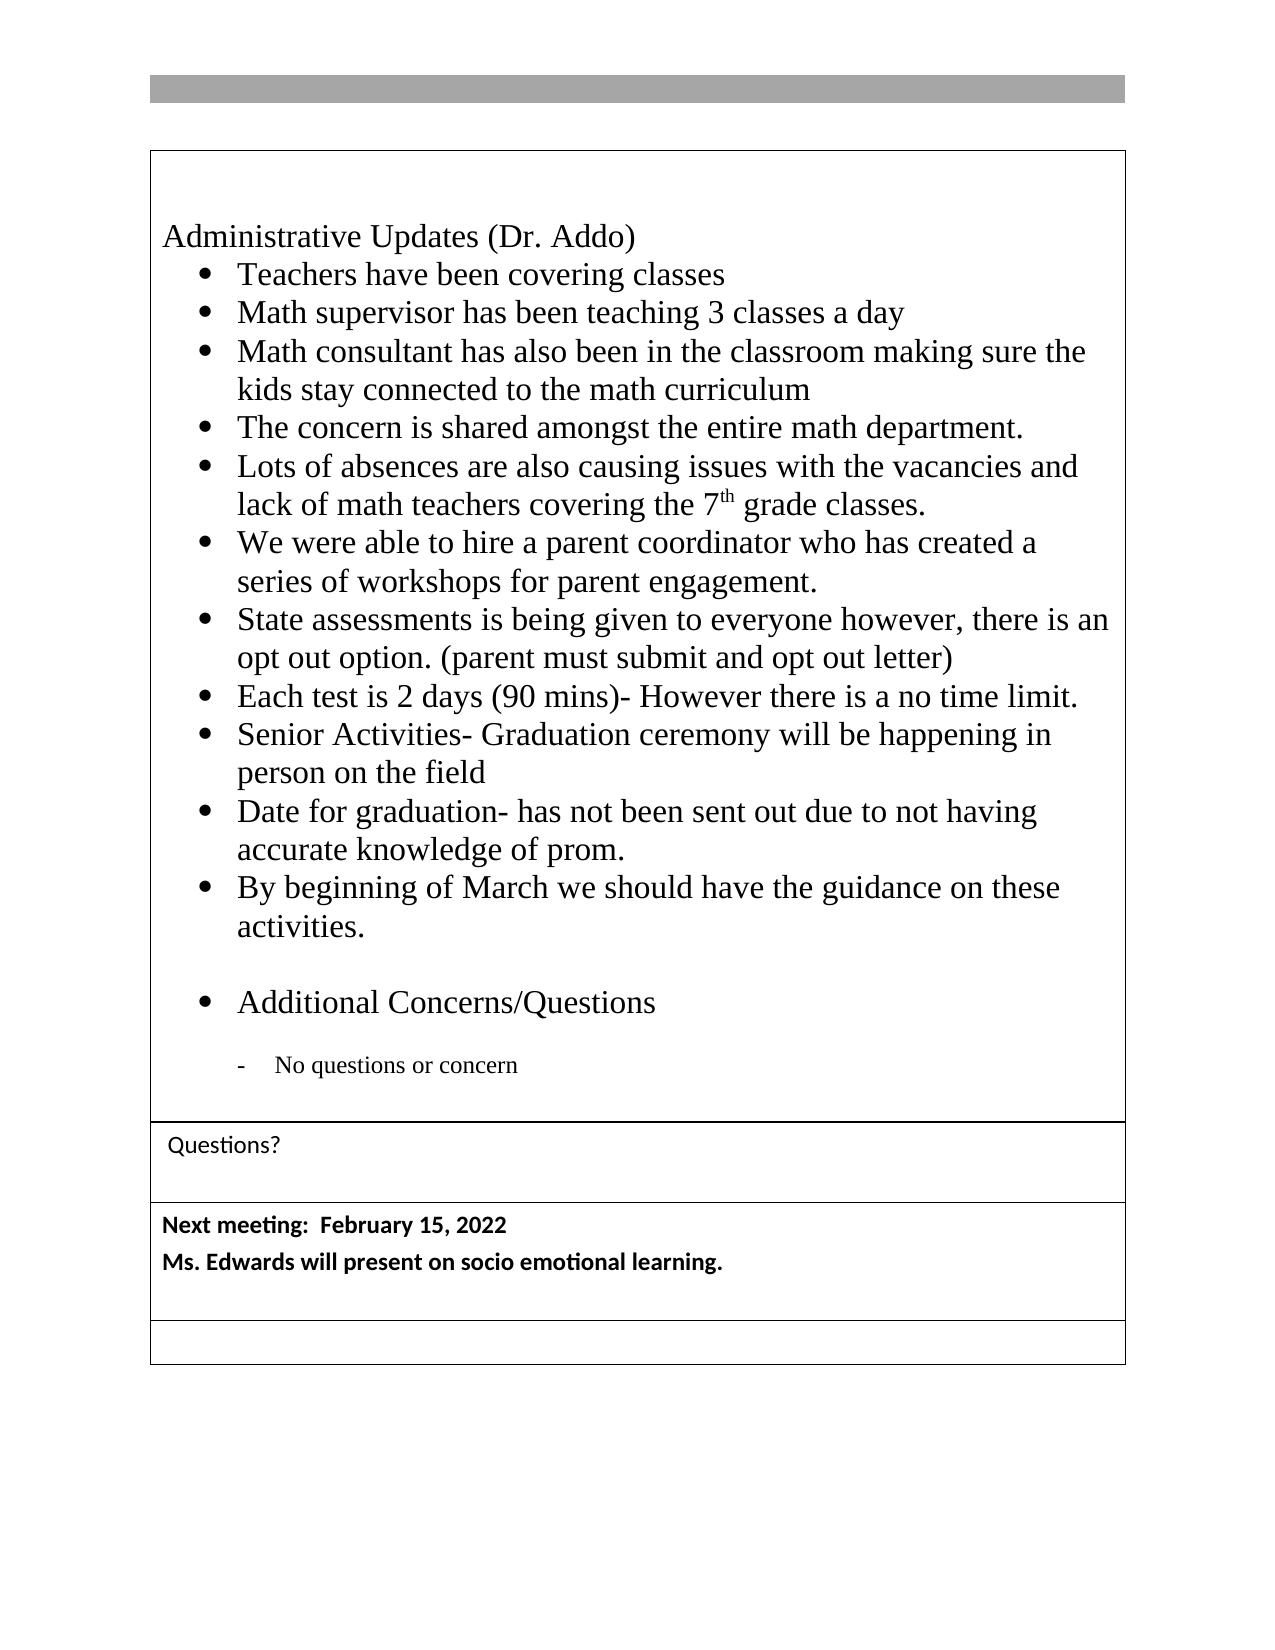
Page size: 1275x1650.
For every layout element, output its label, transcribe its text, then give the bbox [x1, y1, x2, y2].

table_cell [151, 151, 1125, 1121]
table_cell Questions? [151, 1123, 1125, 1202]
table_cell Next meeting: February 15, 2022 Ms. Edwards will present on socio emotional learning. [151, 1203, 1125, 1320]
table_cell [151, 1321, 1125, 1364]
